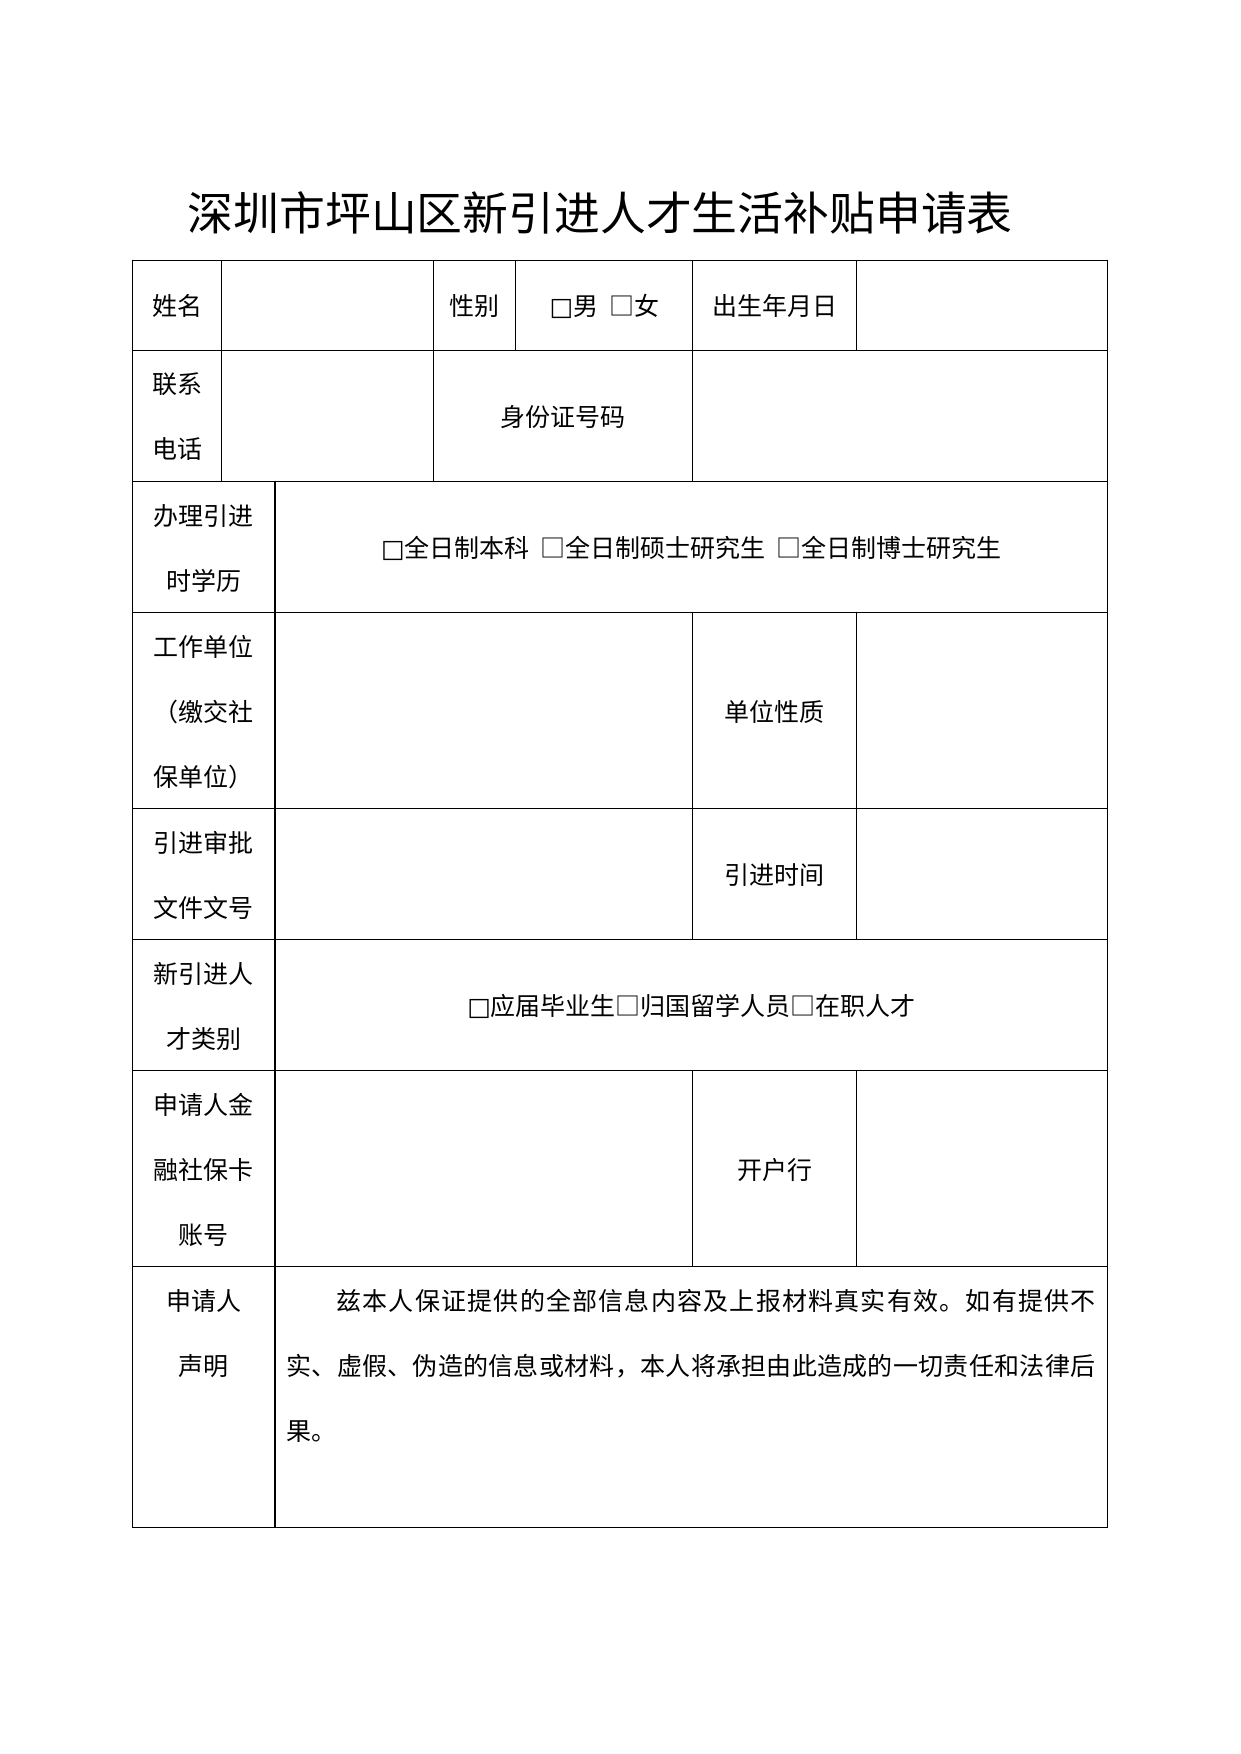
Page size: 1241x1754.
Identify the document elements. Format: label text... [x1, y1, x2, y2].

table_cell 联系电话 [133, 351, 221, 481]
table_cell [276, 613, 692, 808]
table_cell 申请人金融社保卡账号 [133, 1071, 274, 1266]
text 深圳市坪山区新引进人才生活补贴申请表 [187, 162, 1103, 259]
table_cell [693, 351, 1107, 481]
table_header [857, 261, 1107, 349]
table_cell 身份证号码 [434, 351, 692, 481]
table_cell [222, 351, 433, 481]
table_cell 开户行 [693, 1071, 856, 1266]
table_cell [857, 809, 1107, 939]
table_cell 引进时间 [693, 809, 856, 939]
table_cell 办理引进时学历 [133, 482, 274, 612]
table_cell □全日制本科 □全日制硕士研究生 □全日制博士研究生 [276, 482, 1107, 612]
table_header 性别 [434, 261, 515, 349]
table_header 出生年月日 [693, 261, 856, 349]
table_cell 工作单位 （缴交社保单位） [133, 613, 274, 808]
table_cell [857, 613, 1107, 808]
table_cell [276, 809, 692, 939]
table_cell [857, 1071, 1107, 1266]
table_header □男 □女 [516, 261, 692, 349]
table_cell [276, 1267, 1107, 1527]
table_cell 单位性质 [693, 613, 856, 808]
table_header [222, 261, 433, 349]
table_cell 引进审批文件文号 [133, 809, 274, 939]
table_cell 申请人 声明 [133, 1267, 274, 1527]
table_cell [276, 1071, 692, 1266]
table_header 姓名 [133, 261, 221, 349]
table_cell 新引进人才类别 [133, 940, 274, 1070]
table_cell □应届毕业生□归国留学人员□在职人才 [276, 940, 1107, 1070]
